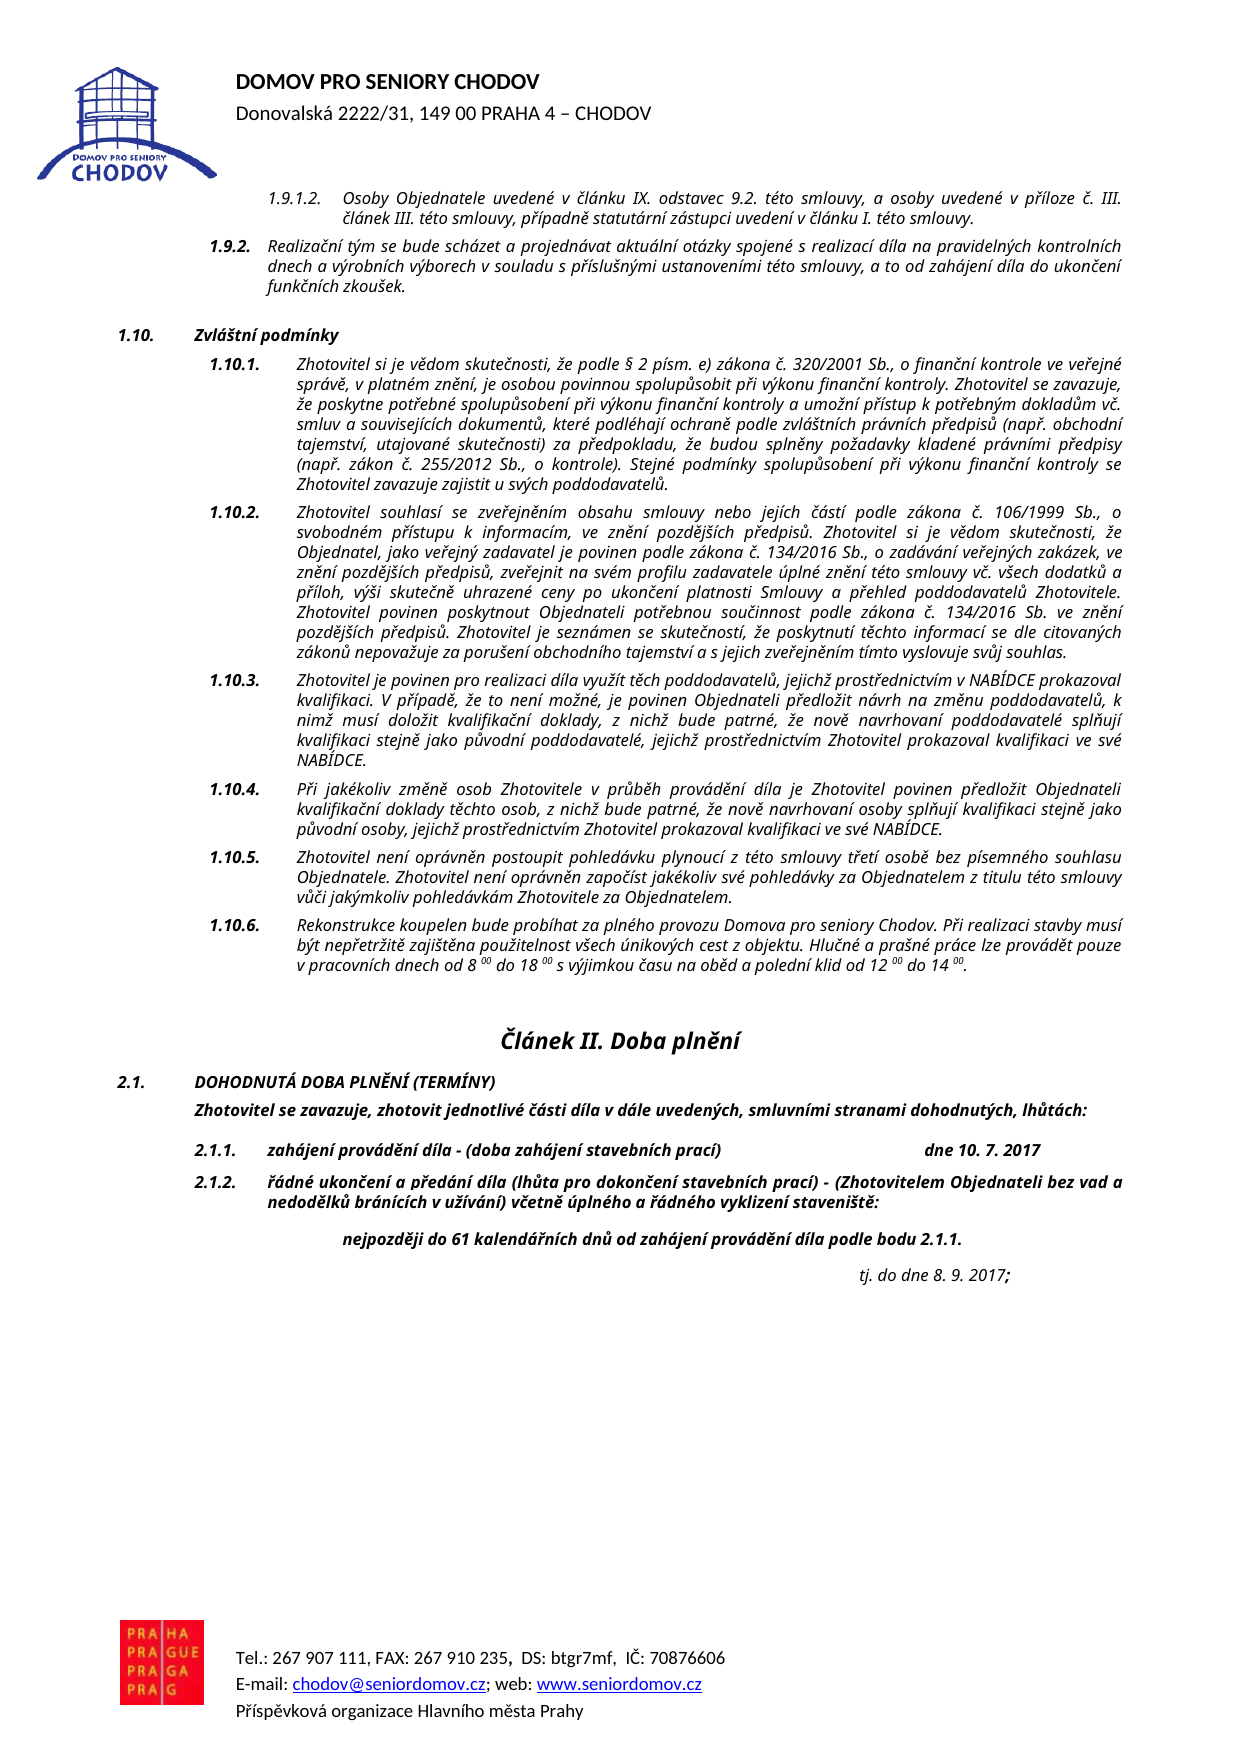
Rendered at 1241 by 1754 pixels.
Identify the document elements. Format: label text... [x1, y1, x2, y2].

list Zhotovitel souhlasí se zveřejněním obsahu smlouvy nebo jejích částí podle zákona č. 106/1999 Sb., o svobodném přístupu k informacím, ve znění pozdějších předpisů. Zhotovitel si je vědom skutečnosti, že Objednatel, jako veřejný zadavatel je povinen podle zákona č. 134/2016 Sb., o zadávání veřejných zakázek, ve znění pozdějších předpisů, zveřejnit na svém profilu zadavatele úplné znění této smlouvy vč. všech dodatků a příloh, výši skutečně uhrazené ceny po ukončení platnosti Smlouvy a přehled poddodavatelů Zhotovitele. Zhotovitel povinen poskytnout Objednateli potřebnou součinnost podle zákona č. 134/2016 Sb. ve znění pozdějších předpisů. Zhotovitel je seznámen se skutečností, že poskytnutí těchto informací se dle citovaných zákonů nepovažuje za porušení obchodního tajemství a s jejich zveřejněním tímto vyslovuje svůj souhlas. [209, 503, 1123, 663]
text nejpozději do 61 kalendářních dnů od zahájení provádění díla podle bodu 2.1.1. [342, 1229, 1123, 1249]
list Při jakékoliv změně osob Zhotovitele v průběh provádění díla je Zhotovitel povinen předložit Objednateli kvalifikační doklady těchto osob, z nichž bude patrné, že nově navrhovaní osoby splňují kvalifikaci stejně jako původní osoby, jejichž prostřednictvím Zhotovitel prokazoval kvalifikaci ve své NABÍDCE. [209, 779, 1123, 839]
list Osoby Objednatele uvedené v článku IX. odstavec 9.2. této smlouvy, a osoby uvedené v příloze č. III. článek III. této smlouvy, případně statutární zástupci uvedení v článku I. této smlouvy. [267, 188, 1123, 228]
text Zhotovitel se zavazuje, zhotovit jednotlivé části díla v dále uvedených, smluvními stranami dohodnutých, lhůtách: [194, 1101, 1123, 1121]
list DOHODNUTÁ DOBA PLNĚNÍ (TERMÍNY) [117, 1072, 1123, 1092]
list Zhotovitel je povinen pro realizaci díla využít těch poddodavatelů, jejichž prostřednictvím v NABÍDCE prokazoval kvalifikaci. V případě, že to není možné, je povinen Objednateli předložit návrh na změnu poddodavatelů, k nimž musí doložit kvalifikační doklady, z nichž bude patrné, že nově navrhovaní poddodavatelé splňují kvalifikaci stejně jako původní poddodavatelé, jejichž prostřednictvím Zhotovitel prokazoval kvalifikaci ve své NABÍDCE. [209, 671, 1123, 771]
text tj. do dne 8. 9. 2017; [859, 1263, 1123, 1286]
text Článek II. Doba plnění [117, 1025, 1123, 1056]
list zahájení provádění díla - (doba zahájení stavebních prací) dne 10. 7. 2017 [194, 1138, 1123, 1161]
list Realizační tým se bude scházet a projednávat aktuální otázky spojené s realizací díla na pravidelných kontrolních dnech a výrobních výborech v souladu s příslušnými ustanoveními této smlouvy, a to od zahájení díla do ukončení funkčních zkoušek. [209, 237, 1123, 297]
list Rekonstrukce koupelen bude probíhat za plného provozu Domova pro seniory Chodov. Při realizaci stavby musí být nepřetržitě zajištěna použitelnost všech únikových cest z objektu. Hlučné a prašné práce lze provádět pouze v pracovních dnech od 8 00 do 18 00 s výjimkou času na oběd a polední klid od 12 00 do 14 00. [209, 916, 1123, 976]
picture [120, 1620, 204, 1705]
list řádné ukončení a předání díla (lhůta pro dokončení stavebních prací) - (Zhotovitelem Objednateli bez vad a nedodělků bránících v užívání) včetně úplného a řádného vyklizení staveniště: [194, 1172, 1123, 1212]
list Zhotovitel není oprávněn postoupit pohledávku plynoucí z této smlouvy třetí osobě bez písemného souhlasu Objednatele. Zhotovitel není oprávněn započíst jakékoliv své pohledávky za Objednatelem z titulu této smlouvy vůči jakýmkoliv pohledávkám Zhotovitele za Objednatelem. [209, 848, 1123, 908]
picture [36, 65, 218, 184]
list Zvláštní podmínky [117, 326, 1123, 346]
list Zhotovitel si je vědom skutečnosti, že podle § 2 písm. e) zákona č. 320/2001 Sb., o finanční kontrole ve veřejné správě, v platném znění, je osobou povinnou spolupůsobit při výkonu finanční kontroly. Zhotovitel se zavazuje, že poskytne potřebné spolupůsobení při výkonu finanční kontroly a umožní přístup k potřebným dokladům vč. smluv a souvisejících dokumentů, které podléhají ochraně podle zvláštních právních předpisů (např. obchodní tajemství, utajované skutečnosti) za předpokladu, že budou splněny požadavky kladené právními předpisy (např. zákon č. 255/2012 Sb., o kontrole). Stejné podmínky spolupůsobení při výkonu finanční kontroly se Zhotovitel zavazuje zajistit u svých poddodavatelů. [209, 354, 1123, 494]
